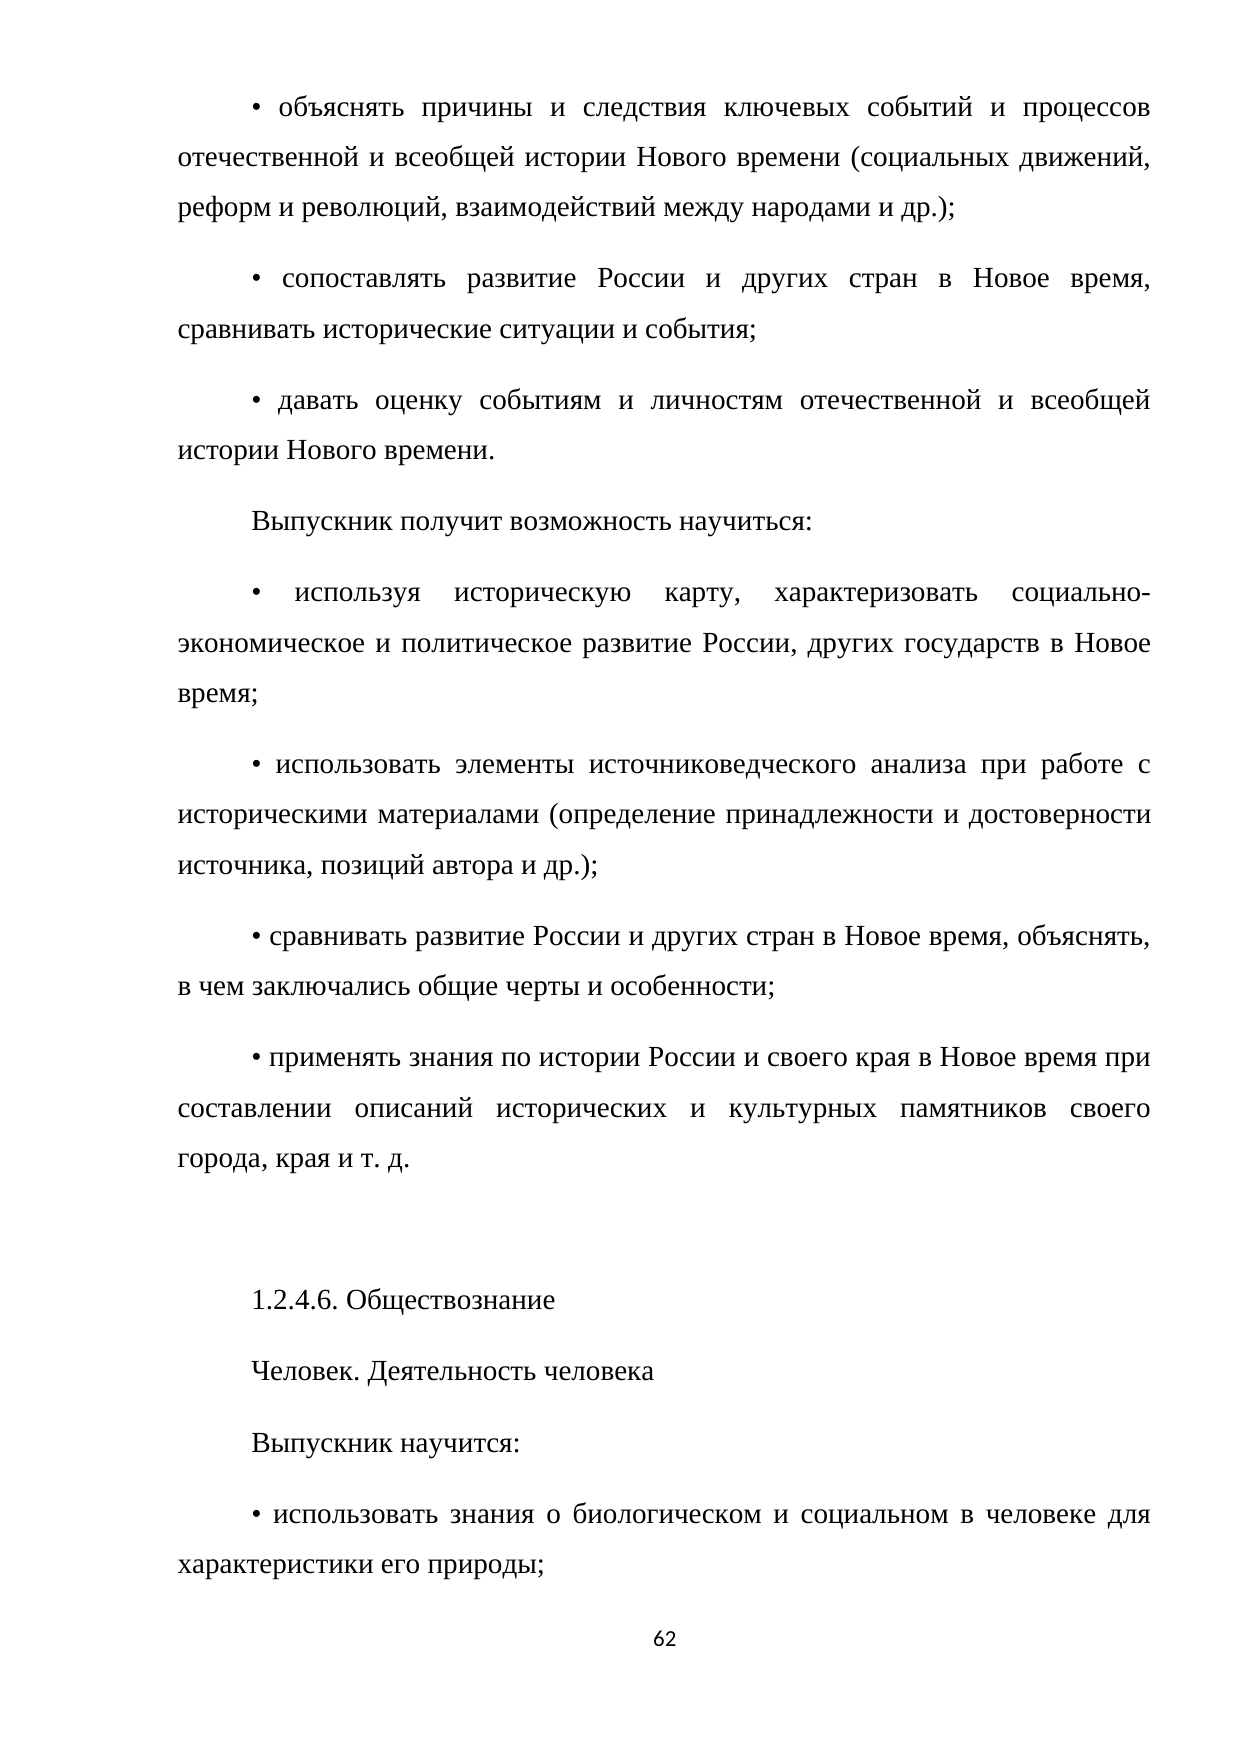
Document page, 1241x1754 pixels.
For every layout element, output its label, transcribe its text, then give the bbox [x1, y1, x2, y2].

text 1.2.4.6. Обществознание [177, 1282, 1152, 1316]
text • давать оценку событиям и личностям отечественной и всеобщей истории Нового времени. [177, 382, 1152, 466]
text • объяснять причины и следствия ключевых событий и процессов отечественной и всеобщей истории Нового времени (социальных движений, реформ и революций, взаимодействий между народами и др.); [177, 89, 1152, 223]
text Человек. Деятельность человека [177, 1353, 1152, 1387]
text • сравнивать развитие России и других стран в Новое время, объяснять, в чем заключались общие черты и особенности; [177, 918, 1152, 1002]
text • сопоставлять развитие России и других стран в Новое время, сравнивать исторические ситуации и события; [177, 260, 1152, 344]
text Выпускник научится: [177, 1425, 1152, 1458]
text • использовать знания о биологическом и социальном в человеке для характеристики его природы; [177, 1496, 1152, 1580]
text • использовать элементы источниковедческого анализа при работе с историческими материалами (определение принадлежности и достоверности источника, позиций автора и др.); [177, 746, 1152, 880]
text • применять знания по истории России и своего края в Новое время при составлении описаний исторических и культурных памятников своего города, края и т. д. [177, 1039, 1152, 1174]
text Выпускник получит возможность научиться: [177, 503, 1152, 537]
text • используя историческую карту, характеризовать социально-экономическое и политическое развитие России, других государств в Новое время; [177, 574, 1152, 709]
